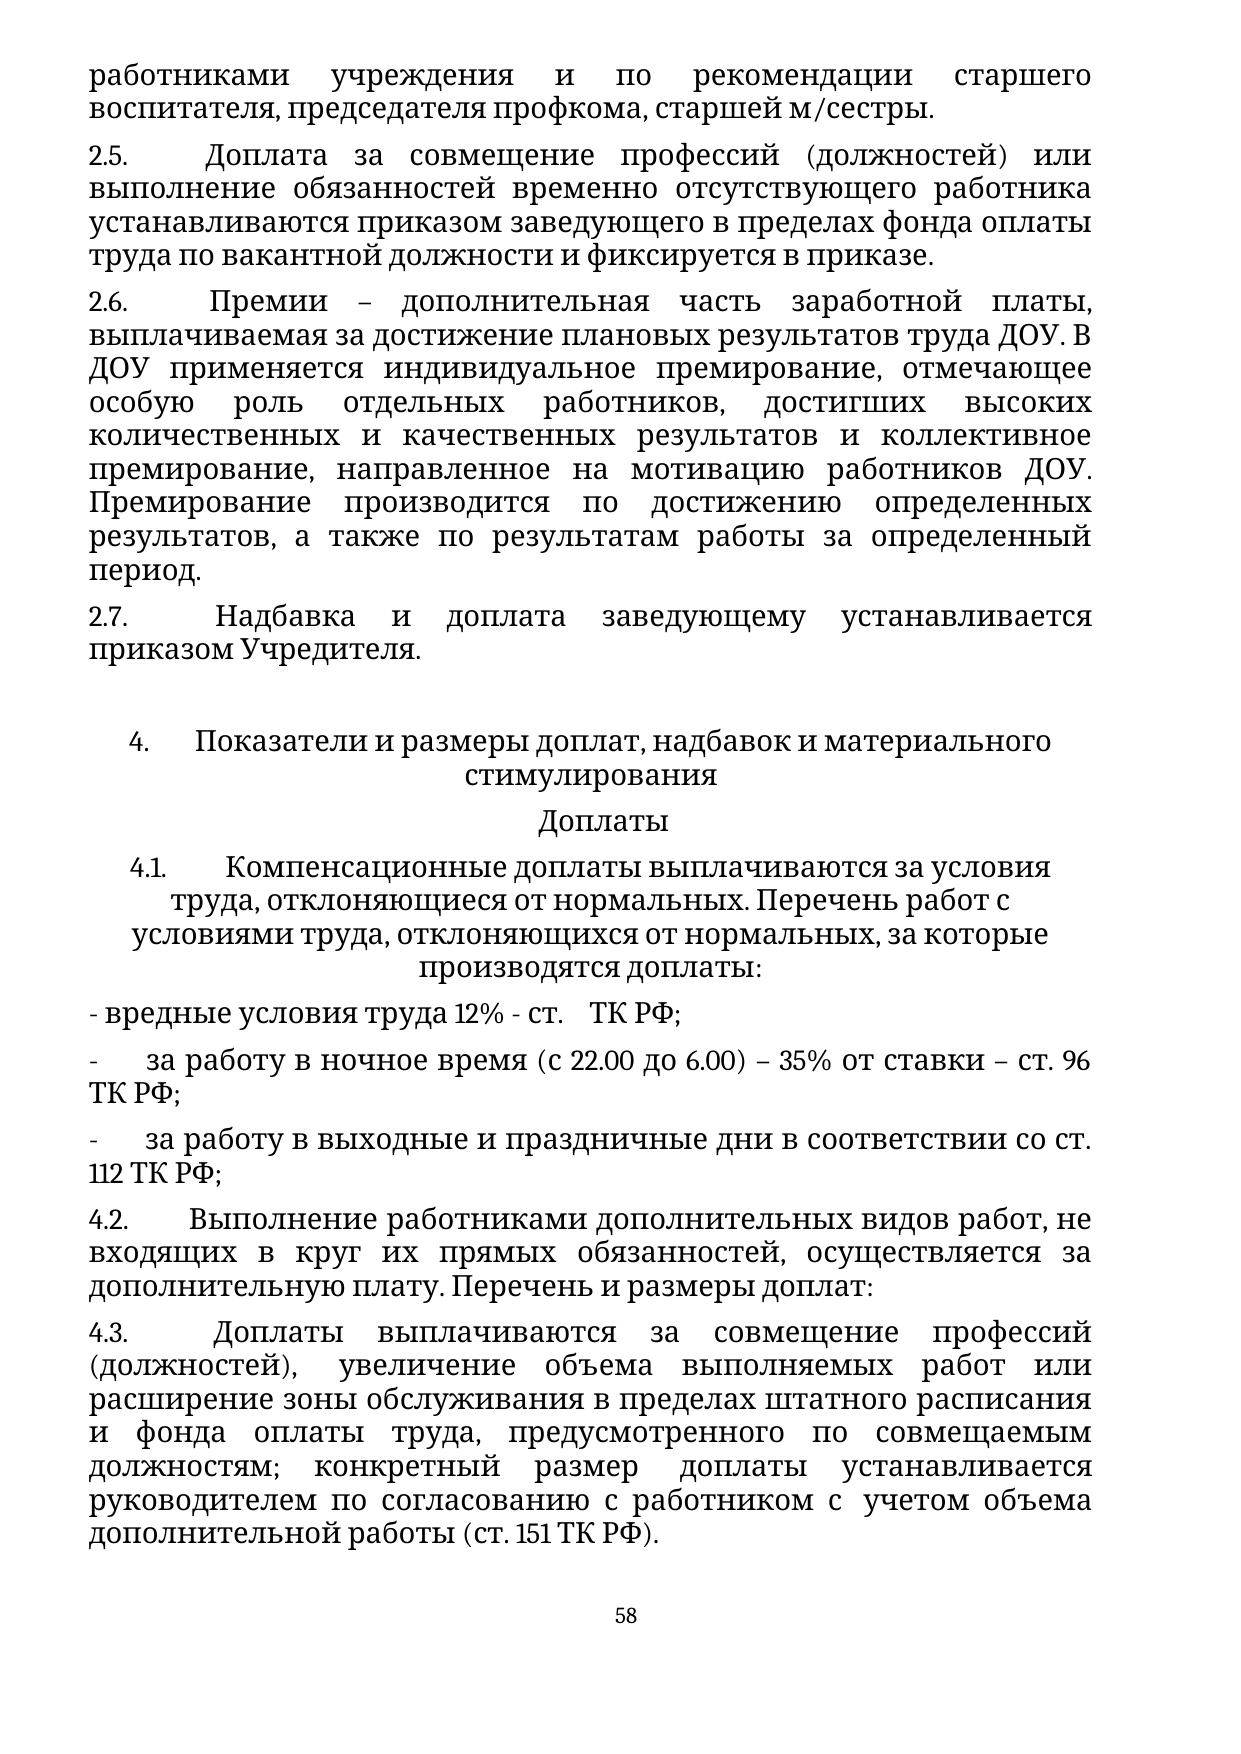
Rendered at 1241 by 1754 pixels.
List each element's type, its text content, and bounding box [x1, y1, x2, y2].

text - за работу в ночное время (с 22.00 до 6.00) – 35% от ставки – ст. 96 ТК РФ; [88, 1044, 1093, 1111]
text 4. Показатели и размеры доплат, надбавок и материального стимулирования [88, 725, 1093, 792]
text 4.1. Компенсационные доплаты выплачиваются за условия труда, отклоняющиеся от нормальных. Перечень работ с условиями труда, отклоняющихся от нормальных, за которые производятся доплаты: [88, 851, 1093, 985]
text 4.2. Выполнение работниками дополнительных видов работ, не входящих в круг их прямых обязанностей, осуществляется за дополнительную плату. Перечень и размеры доплат: [88, 1203, 1093, 1303]
text 4.3. Доплаты выплачиваются за совмещение профессий (должностей), увеличение объема выполняемых работ или расширение зоны обслуживания в пределах штатного расписания и фонда оплаты труда, предусмотренного по совмещаемым должностям; конкретный размер доплаты устанавливается руководителем по согласованию с работником с учетом объема дополнительной работы (ст. 151 ТК РФ). [88, 1316, 1093, 1551]
text - за работу в выходные и праздничные дни в соответствии со ст. 112 ТК РФ; [88, 1123, 1093, 1190]
text 2.5. Доплата за совмещение профессий (должностей) или выполнение обязанностей временно отсутствующего работника устанавливаются приказом заведующего в пределах фонда оплаты труда по вакантной должности и фиксируется в приказе. [88, 139, 1093, 273]
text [88, 59, 1093, 126]
text Доплаты [88, 805, 1093, 838]
text - вредные условия труда 12% - ст. ТК РФ; [88, 998, 1093, 1031]
text 2.6. Премии – дополнительная часть заработной платы, выплачиваемая за достижение плановых результатов труда ДОУ. В ДОУ применяется индивидуальное премирование, отмечающее особую роль отдельных работников, достигших высоких количественных и качественных результатов и коллективное премирование, направленное на мотивацию работников ДОУ. Премирование производится по достижению определенных результатов, а также по результатам работы за определенный период. [88, 285, 1093, 587]
text 2.7. Надбавка и доплата заведующему устанавливается приказом Учредителя. [88, 600, 1093, 667]
